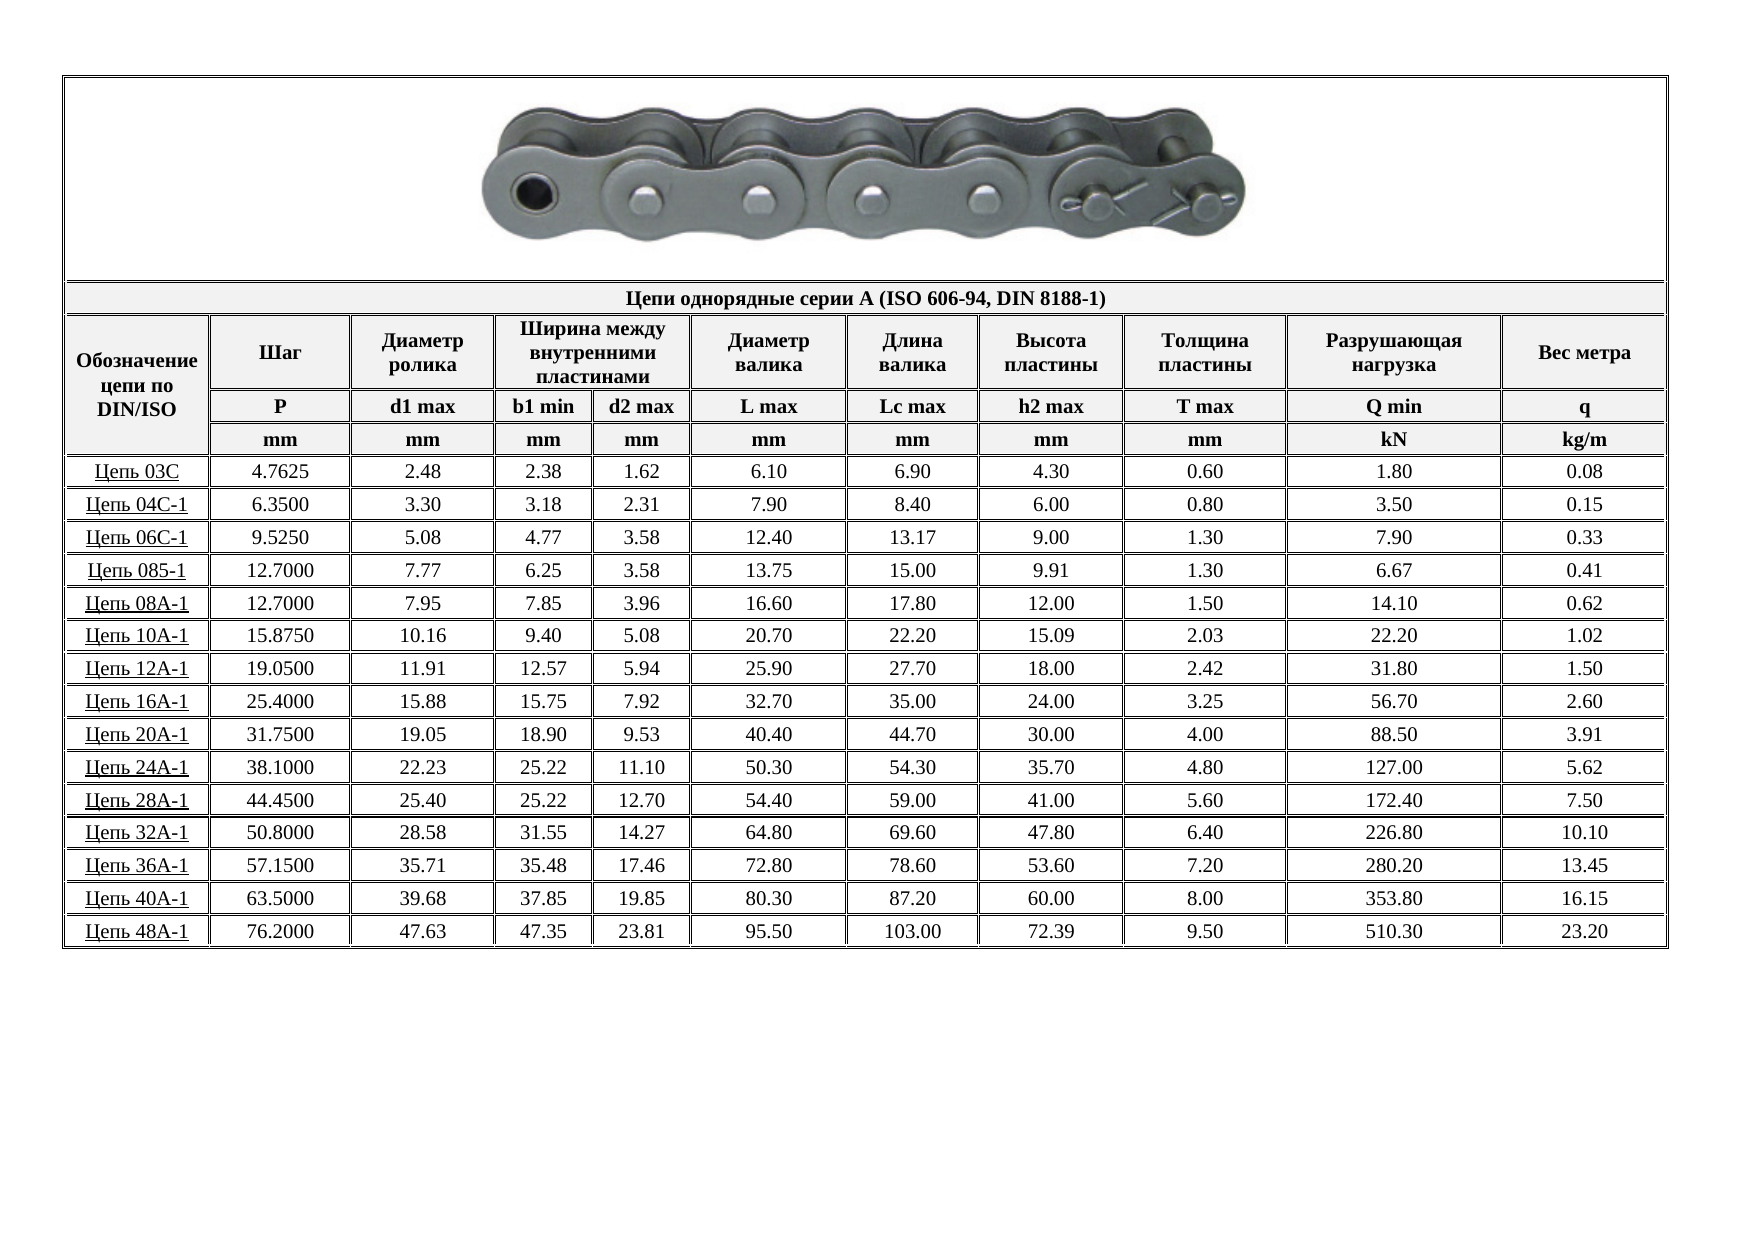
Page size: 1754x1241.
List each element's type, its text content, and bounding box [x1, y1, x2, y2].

table_cell 54.40 [692, 785, 845, 814]
table_cell 12.70 [594, 785, 689, 814]
table_cell 9.50 [1124, 916, 1286, 946]
table_cell 53.60 [980, 850, 1122, 880]
table_cell 72.39 [979, 916, 1123, 946]
table_cell 3.96 [594, 588, 689, 617]
table_cell 4.80 [1125, 752, 1285, 782]
table_cell mm [352, 424, 493, 453]
table_cell 11.10 [594, 752, 689, 782]
table_cell 19.85 [594, 883, 689, 913]
table_cell [65, 78, 454, 280]
table_cell 32.70 [692, 686, 845, 716]
table_cell 18.90 [496, 719, 591, 749]
table_cell Шаг [211, 316, 349, 388]
table_cell 0.08 [1503, 454, 1666, 486]
table_cell 0.62 [1503, 585, 1666, 617]
table_cell 7.77 [352, 555, 493, 585]
table_cell 22.20 [1288, 621, 1500, 650]
table_cell 2.42 [1125, 654, 1285, 683]
table_cell 7.20 [1125, 850, 1285, 880]
table_cell 10.10 [1501, 814, 1668, 847]
table_cell 6.25 [496, 555, 591, 585]
table_cell 13.17 [848, 522, 977, 552]
table_cell 25.90 [692, 654, 845, 683]
table_cell 50.30 [692, 752, 845, 782]
table_cell Высота пластины [980, 316, 1122, 388]
table_cell 59.00 [848, 785, 977, 814]
table_cell 38.1000 [211, 752, 349, 782]
table_cell Цепь 16A-1 [64, 683, 210, 716]
table_cell 3.30 [352, 489, 493, 519]
table_cell 6.00 [980, 489, 1122, 519]
picture [454, 78, 1277, 280]
table_cell 1.80 [1288, 457, 1500, 486]
table_cell 37.85 [496, 883, 591, 913]
table_cell 19.05 [352, 719, 493, 749]
table_cell mm [1125, 424, 1285, 453]
table_cell 4.77 [496, 522, 591, 552]
table_cell 15.88 [352, 686, 493, 716]
table_cell 12.40 [692, 522, 845, 552]
table_cell 20.70 [692, 621, 845, 650]
table_cell 35.48 [496, 850, 591, 880]
table_cell Цепь 08A-1 [65, 585, 208, 617]
table_cell 103.00 [847, 916, 978, 946]
table_cell 28.58 [352, 818, 493, 847]
table_cell 14.10 [1288, 588, 1500, 617]
table_cell 0.80 [1125, 489, 1285, 519]
table_cell 5.60 [1125, 785, 1285, 814]
table_cell 2.48 [352, 457, 493, 486]
table_cell 35.70 [980, 752, 1122, 782]
table_cell 15.8750 [211, 621, 349, 650]
table_cell 0.41 [1503, 552, 1666, 585]
table_cell Цепь 36A-1 [64, 847, 210, 880]
table_cell 10.16 [352, 621, 493, 650]
table_cell 50.8000 [211, 818, 349, 847]
table_cell 12.57 [496, 654, 591, 683]
table_cell mm [980, 424, 1122, 453]
table_cell 6.40 [1125, 818, 1285, 847]
table_cell 72.80 [692, 850, 845, 880]
table_cell 27.70 [848, 654, 977, 683]
table_cell 6.10 [692, 457, 845, 486]
table_cell Цепь 20A-1 [64, 716, 210, 749]
table_cell b1 min [496, 391, 591, 421]
table_cell 18.00 [980, 654, 1122, 683]
table_cell 9.91 [980, 555, 1122, 585]
table_cell 226.80 [1288, 818, 1500, 847]
table_cell 12.7000 [211, 555, 349, 585]
table_cell 35.71 [352, 850, 493, 880]
table_cell Диаметр валика [692, 316, 845, 388]
table_cell 2.31 [594, 489, 689, 519]
table_cell 5.62 [1503, 749, 1666, 782]
table_cell 78.60 [848, 850, 977, 880]
table_cell 76.2000 [210, 913, 351, 946]
table_cell Разрушающая нагрузка [1288, 316, 1500, 388]
table_cell 35.00 [848, 686, 977, 716]
table_cell Длина валика [848, 316, 977, 388]
table_cell 44.4500 [211, 785, 349, 814]
table_cell 5.94 [594, 654, 689, 683]
table_cell Цепь 28A-1 [65, 782, 208, 814]
table_cell 172.40 [1288, 785, 1500, 814]
table_cell Обозначение цепи по DIN/ISO [65, 313, 208, 453]
table_cell 2.03 [1125, 621, 1285, 650]
table_cell 23.20 [1501, 913, 1668, 946]
table_cell 11.91 [352, 654, 493, 683]
table_cell Ширина между внутренними пластинами [496, 316, 689, 388]
table_cell 3.25 [1125, 686, 1285, 716]
table_cell mm [848, 424, 977, 453]
table_cell h2 max [980, 391, 1122, 421]
table_cell 12.00 [980, 588, 1122, 617]
table_cell 7.90 [1288, 522, 1500, 552]
table_cell 31.80 [1288, 654, 1500, 683]
table_cell 16.15 [1501, 880, 1668, 913]
table_cell 39.68 [352, 883, 493, 913]
table_cell 7.95 [352, 588, 493, 617]
table_cell 31.7500 [211, 719, 349, 749]
table_cell kg/m [1503, 421, 1666, 453]
table_cell mm [692, 424, 845, 453]
table_cell 7.50 [1503, 782, 1666, 814]
table_cell 1.02 [1503, 618, 1666, 650]
table_cell mm [211, 424, 349, 453]
table_cell 7.92 [594, 686, 689, 716]
table_cell Цепь 085-1 [65, 552, 208, 585]
table_cell Цепь 48A-1 [64, 913, 210, 946]
table_cell 95.50 [691, 913, 847, 946]
table_cell Цепь 24A-1 [65, 749, 208, 782]
table_cell Вес метра [1503, 313, 1666, 388]
table_cell d2 max [594, 391, 689, 421]
table_cell 3.50 [1288, 489, 1500, 519]
table_cell 3.91 [1501, 716, 1668, 749]
table_cell Цепь 12A-1 [64, 650, 210, 683]
table_cell mm [594, 424, 689, 453]
table_cell 47.80 [980, 818, 1122, 847]
table_cell 7.85 [496, 588, 591, 617]
table_cell 64.80 [692, 818, 845, 847]
table_cell 44.70 [848, 719, 977, 749]
table_cell 3.58 [594, 522, 689, 552]
table_cell 19.0500 [211, 654, 349, 683]
table_cell 54.30 [848, 752, 977, 782]
table_cell 25.4000 [211, 686, 349, 716]
table_cell 14.27 [594, 818, 689, 847]
table_cell Цепь 32A-1 [64, 814, 210, 847]
table_cell Толщина пластины [1125, 316, 1285, 388]
table_cell 0.15 [1501, 486, 1668, 519]
table_cell 9.00 [980, 522, 1122, 552]
table_cell Цепи однорядные серии А (ISO 606-94, DIN 8188-1) [65, 280, 1666, 312]
table_cell 13.75 [692, 555, 845, 585]
table_cell 22.23 [352, 752, 493, 782]
table_cell 8.00 [1125, 883, 1285, 913]
table_cell 23.81 [592, 913, 691, 946]
table_cell Цепь 06C-1 [64, 519, 210, 552]
table_cell 13.45 [1501, 847, 1668, 880]
table_cell 4.7625 [211, 457, 349, 486]
table_cell 510.30 [1286, 916, 1501, 946]
table_cell 2.60 [1501, 683, 1668, 716]
table_cell 47.63 [351, 913, 495, 946]
table_cell 16.60 [692, 588, 845, 617]
table_cell 25.22 [496, 785, 591, 814]
table_cell 2.38 [496, 457, 591, 486]
table_cell 0.60 [1125, 457, 1285, 486]
table_cell 41.00 [980, 785, 1122, 814]
table_cell 56.70 [1288, 686, 1500, 716]
table_cell Цепь 03C [65, 454, 208, 486]
table_cell 0.33 [1501, 519, 1668, 552]
table_cell 127.00 [1288, 752, 1500, 782]
table_cell 353.80 [1288, 883, 1500, 913]
table_cell 15.00 [848, 555, 977, 585]
table_cell 12.7000 [211, 588, 349, 617]
table_cell 87.20 [848, 883, 977, 913]
table_cell Цепь 04C-1 [64, 486, 210, 519]
table_cell 60.00 [980, 883, 1122, 913]
table_cell 1.30 [1125, 555, 1285, 585]
table_cell 4.00 [1125, 719, 1285, 749]
table_cell 1.30 [1125, 522, 1285, 552]
table_cell 57.1500 [211, 850, 349, 880]
table_cell mm [496, 424, 591, 453]
table_cell 25.22 [496, 752, 591, 782]
table_cell 24.00 [980, 686, 1122, 716]
table_cell 69.60 [848, 818, 977, 847]
table_cell 15.09 [980, 621, 1122, 650]
table_cell 63.5000 [211, 883, 349, 913]
table_cell 17.46 [594, 850, 689, 880]
table_cell P [211, 391, 349, 421]
table_cell 9.53 [594, 719, 689, 749]
table_cell Q min [1288, 391, 1500, 421]
table_cell Диаметр ролика [352, 316, 493, 388]
table_cell 5.08 [594, 621, 689, 650]
table_cell Lc max [848, 391, 977, 421]
table_cell 6.90 [848, 457, 977, 486]
table_cell L max [692, 391, 845, 421]
table_cell 3.58 [594, 555, 689, 585]
table_cell d1 max [352, 391, 493, 421]
table_cell 3.18 [496, 489, 591, 519]
table_cell 9.40 [496, 621, 591, 650]
table_cell 9.5250 [211, 522, 349, 552]
table_cell 25.40 [352, 785, 493, 814]
table_cell 4.30 [980, 457, 1122, 486]
table_cell 22.20 [848, 621, 977, 650]
table_cell T max [1125, 391, 1285, 421]
table_cell 47.35 [495, 916, 592, 946]
table_cell kN [1288, 424, 1500, 453]
table_cell 280.20 [1288, 850, 1500, 880]
table_cell 17.80 [848, 588, 977, 617]
table_cell 1.50 [1125, 588, 1285, 617]
table_cell 31.55 [496, 818, 591, 847]
table_cell q [1501, 388, 1668, 421]
table_cell 8.40 [848, 489, 977, 519]
table_cell 80.30 [692, 883, 845, 913]
table_cell Цепь 40A-1 [64, 880, 210, 913]
table_cell 88.50 [1288, 719, 1500, 749]
table_cell 7.90 [692, 489, 845, 519]
table_cell 15.75 [496, 686, 591, 716]
table_cell 30.00 [980, 719, 1122, 749]
table_cell 1.50 [1501, 650, 1668, 683]
table_cell [1277, 78, 1666, 280]
table_cell 6.3500 [211, 489, 349, 519]
table_cell 6.67 [1288, 555, 1500, 585]
table_cell 1.62 [594, 457, 689, 486]
table_cell 5.08 [352, 522, 493, 552]
table_cell Цепь 10A-1 [65, 618, 208, 650]
table_cell 40.40 [692, 719, 845, 749]
